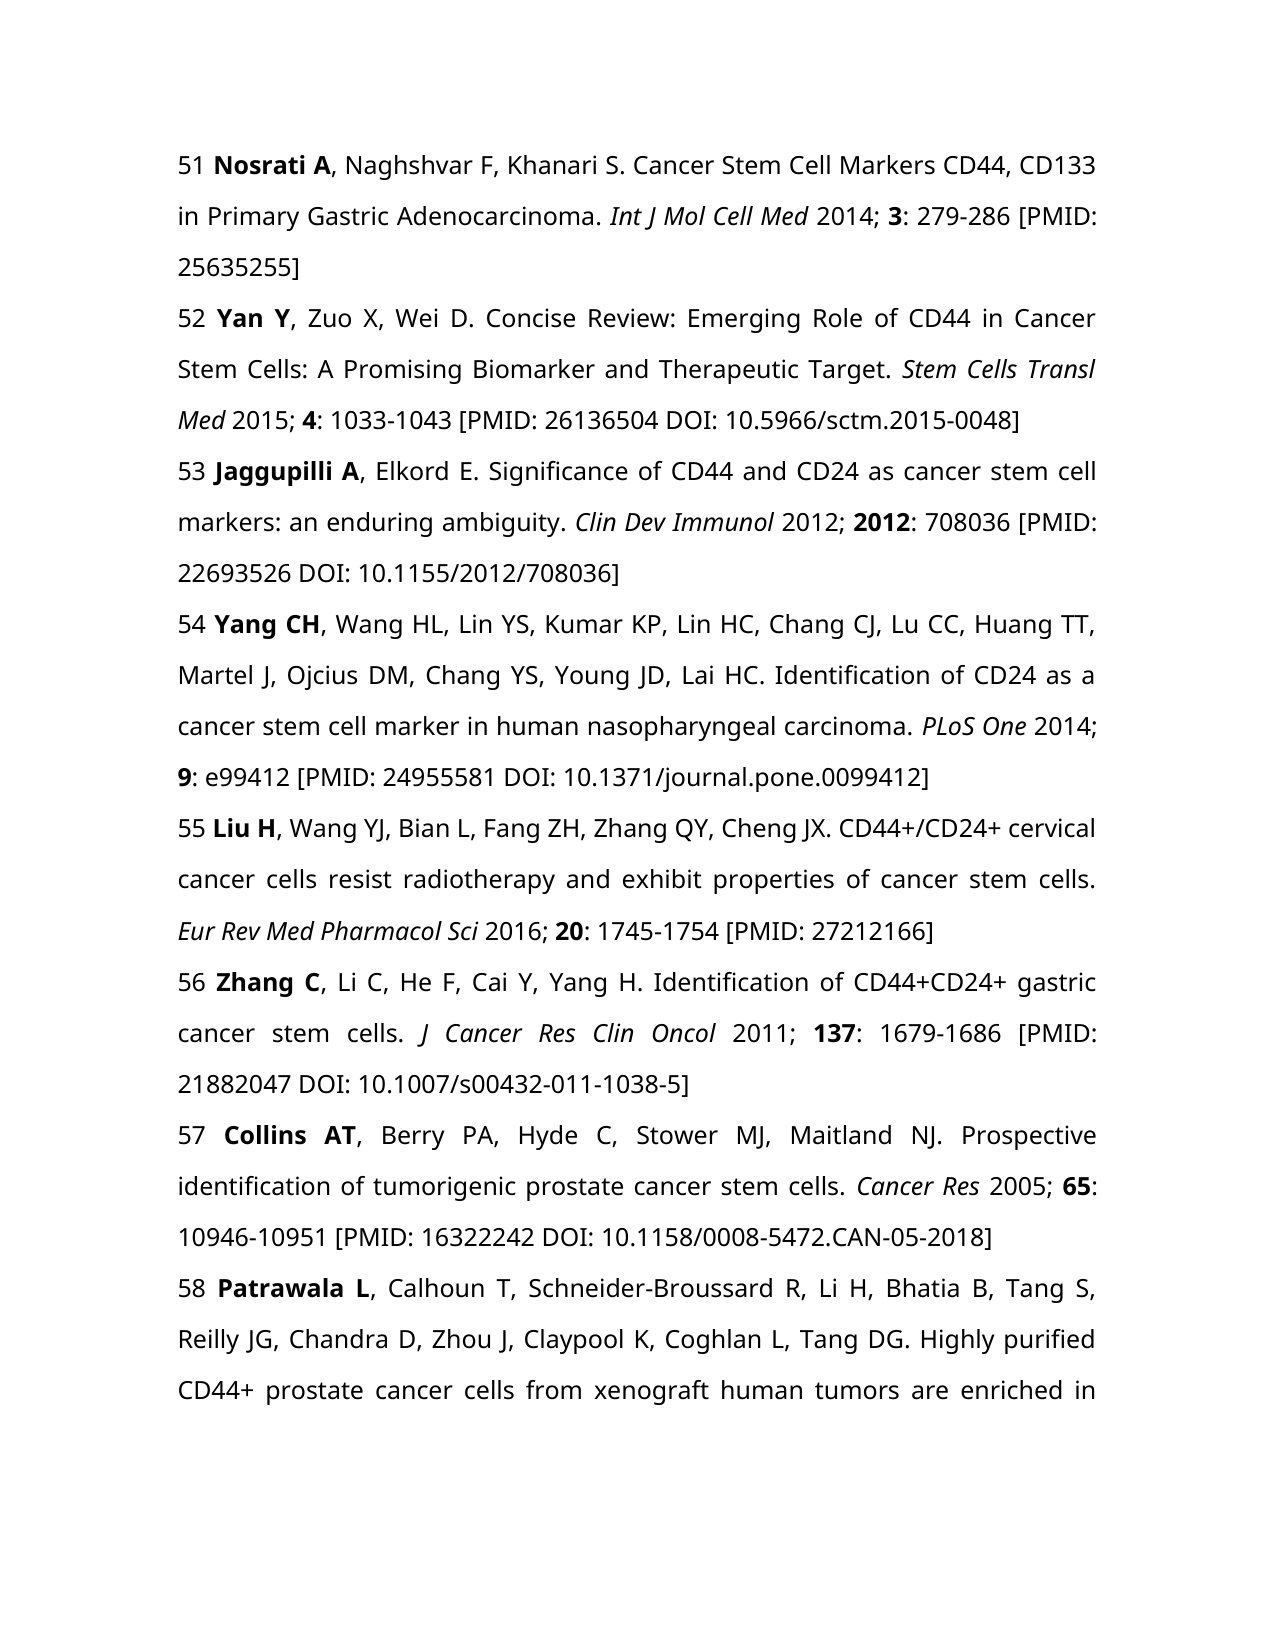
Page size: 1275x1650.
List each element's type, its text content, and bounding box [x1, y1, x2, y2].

text 54 Yang CH, Wang HL, Lin YS, Kumar KP, Lin HC, Chang CJ, Lu CC, Huang TT, Martel J, Ojcius DM, Chang YS, Young JD, Lai HC. Identification of CD24 as a cancer stem cell marker in human nasopharyngeal carcinoma. PLoS One 2014; 9: e99412 [PMID: 24955581 DOI: 10.1371/journal.pone.0099412] [177, 607, 1098, 794]
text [177, 1271, 1098, 1407]
text 55 Liu H, Wang YJ, Bian L, Fang ZH, Zhang QY, Cheng JX. CD44+/CD24+ cervical cancer cells resist radiotherapy and exhibit properties of cancer stem cells. Eur Rev Med Pharmacol Sci 2016; 20: 1745-1754 [PMID: 27212166] [177, 811, 1098, 947]
text 53 Jaggupilli A, Elkord E. Significance of CD44 and CD24 as cancer stem cell markers: an enduring ambiguity. Clin Dev Immunol 2012; 2012: 708036 [PMID: 22693526 DOI: 10.1155/2012/708036] [177, 454, 1098, 590]
text 51 Nosrati A, Naghshvar F, Khanari S. Cancer Stem Cell Markers CD44, CD133 in Primary Gastric Adenocarcinoma. Int J Mol Cell Med 2014; 3: 279-286 [PMID: 25635255] [177, 148, 1098, 284]
text 52 Yan Y, Zuo X, Wei D. Concise Review: Emerging Role of CD44 in Cancer Stem Cells: A Promising Biomarker and Therapeutic Target. Stem Cells Transl Med 2015; 4: 1033-1043 [PMID: 26136504 DOI: 10.5966/sctm.2015-0048] [177, 301, 1098, 437]
text 57 Collins AT, Berry PA, Hyde C, Stower MJ, Maitland NJ. Prospective identification of tumorigenic prostate cancer stem cells. Cancer Res 2005; 65: 10946-10951 [PMID: 16322242 DOI: 10.1158/0008-5472.CAN-05-2018] [177, 1117, 1098, 1253]
text 56 Zhang C, Li C, He F, Cai Y, Yang H. Identification of CD44+CD24+ gastric cancer stem cells. J Cancer Res Clin Oncol 2011; 137: 1679-1686 [PMID: 21882047 DOI: 10.1007/s00432-011-1038-5] [177, 964, 1098, 1100]
